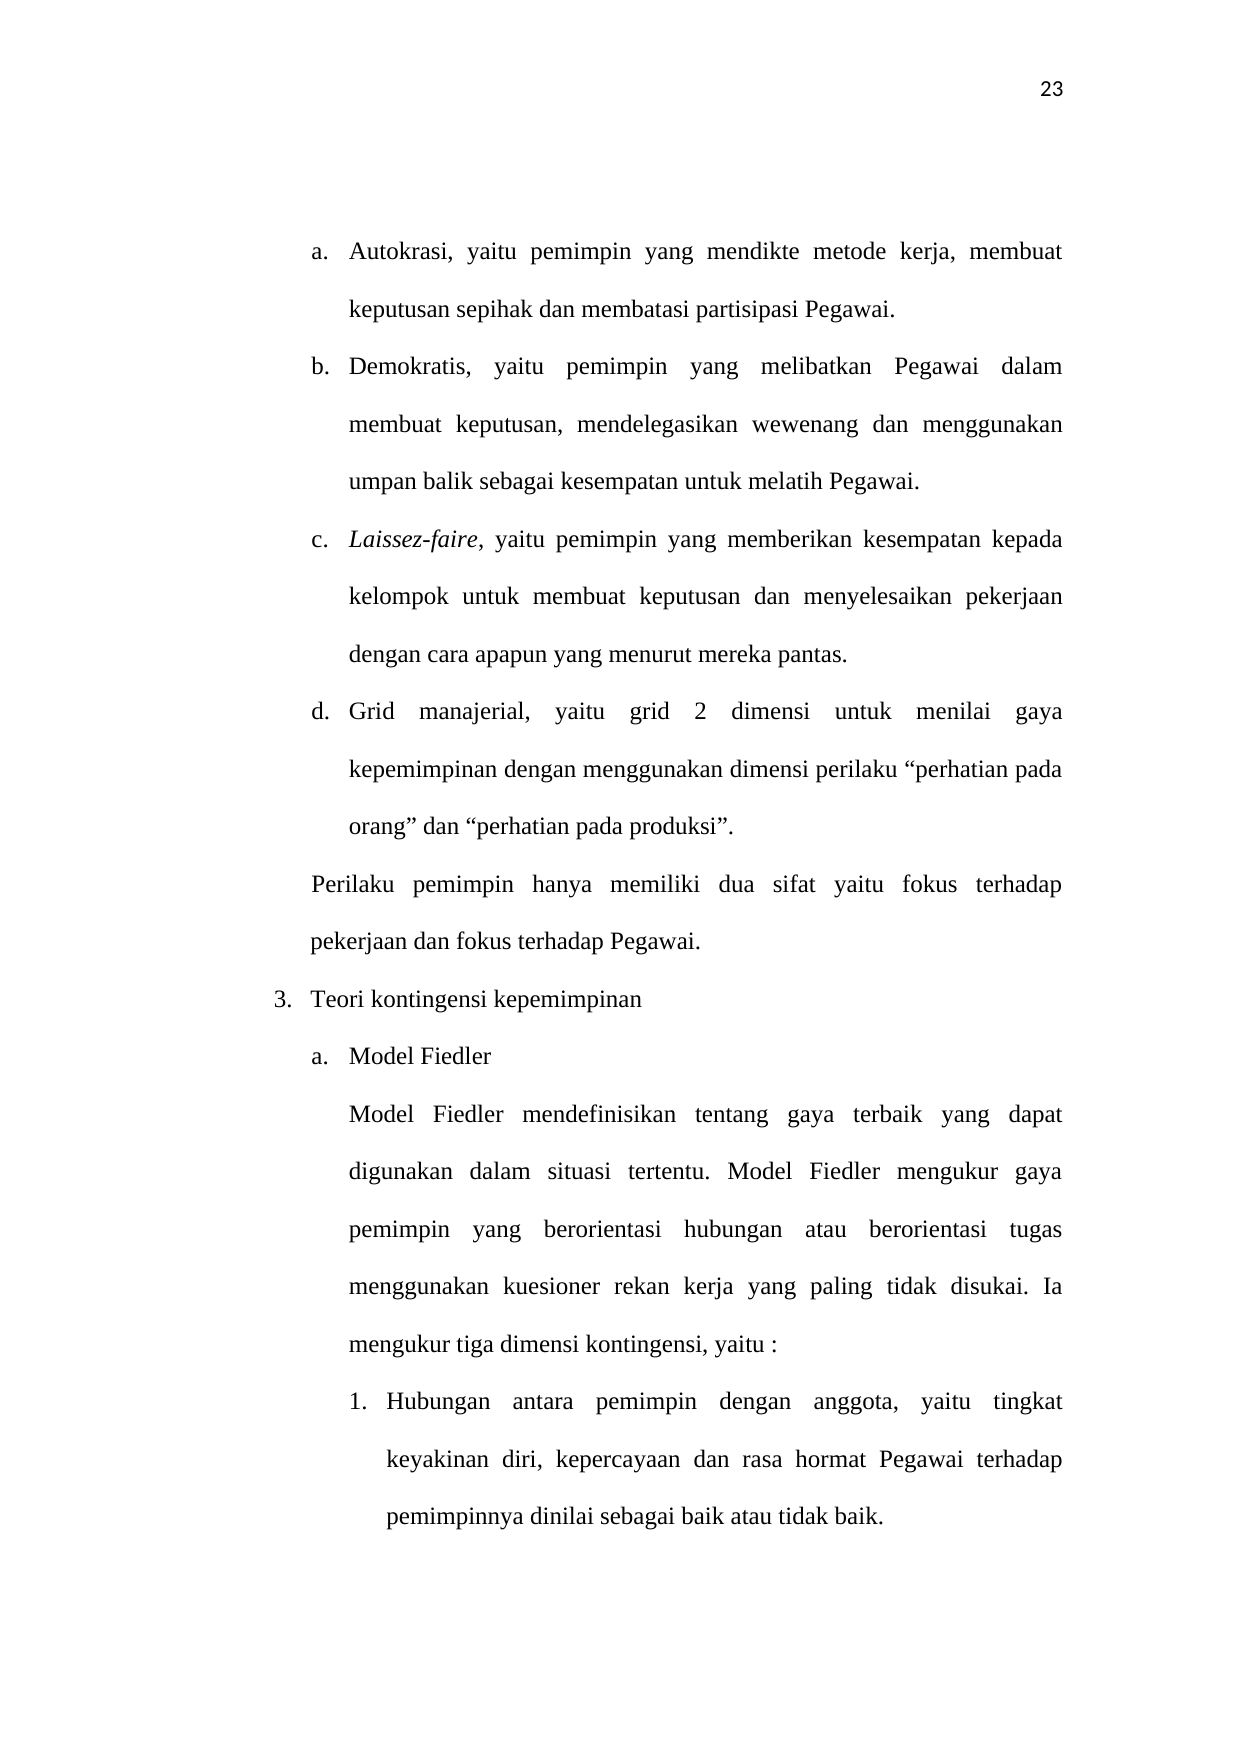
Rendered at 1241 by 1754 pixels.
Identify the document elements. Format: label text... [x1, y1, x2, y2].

list Teori kontingensi kepemimpinan [274, 984, 1063, 1012]
list Autokrasi, yaitu pemimpin yang mendikte metode kerja, membuat keputusan sepihak dan membatasi partisipasi Pegawai. [311, 236, 1063, 322]
list Hubungan antara pemimpin dengan anggota, yaitu tingkat keyakinan diri, kepercayaan dan rasa hormat Pegawai terhadap pemimpinnya dinilai sebagai baik atau tidak baik. [349, 1386, 1063, 1530]
text Perilaku pemimpin hanya memiliki dua sifat yaitu fokus terhadap pekerjaan dan fokus terhadap Pegawai. [310, 869, 1063, 955]
list Grid manajerial, yaitu grid 2 dimensi untuk menilai gaya kepemimpinan dengan menggunakan dimensi perilaku “perhatian pada orang” dan “perhatian pada produksi”. [311, 696, 1063, 840]
list Model Fiedler [311, 1041, 1063, 1070]
list Model Fiedler mendefinisikan tentang gaya terbaik yang dapat digunakan dalam situasi tertentu. Model Fiedler mengukur gaya pemimpin yang berorientasi hubungan atau berorientasi tugas menggunakan kuesioner rekan kerja yang paling tidak disukai. Ia mengukur tiga dimensi kontingensi, yaitu : [349, 1099, 1063, 1357]
list Laissez-faire, yaitu pemimpin yang memberikan kesempatan kepada kelompok untuk membuat keputusan dan menyelesaikan pekerjaan dengan cara apapun yang menurut mereka pantas. [311, 524, 1063, 667]
list Demokratis, yaitu pemimpin yang melibatkan Pegawai dalam membuat keputusan, mendelegasikan wewenang dan menggunakan umpan balik sebagai kesempatan untuk melatih Pegawai. [311, 351, 1063, 495]
